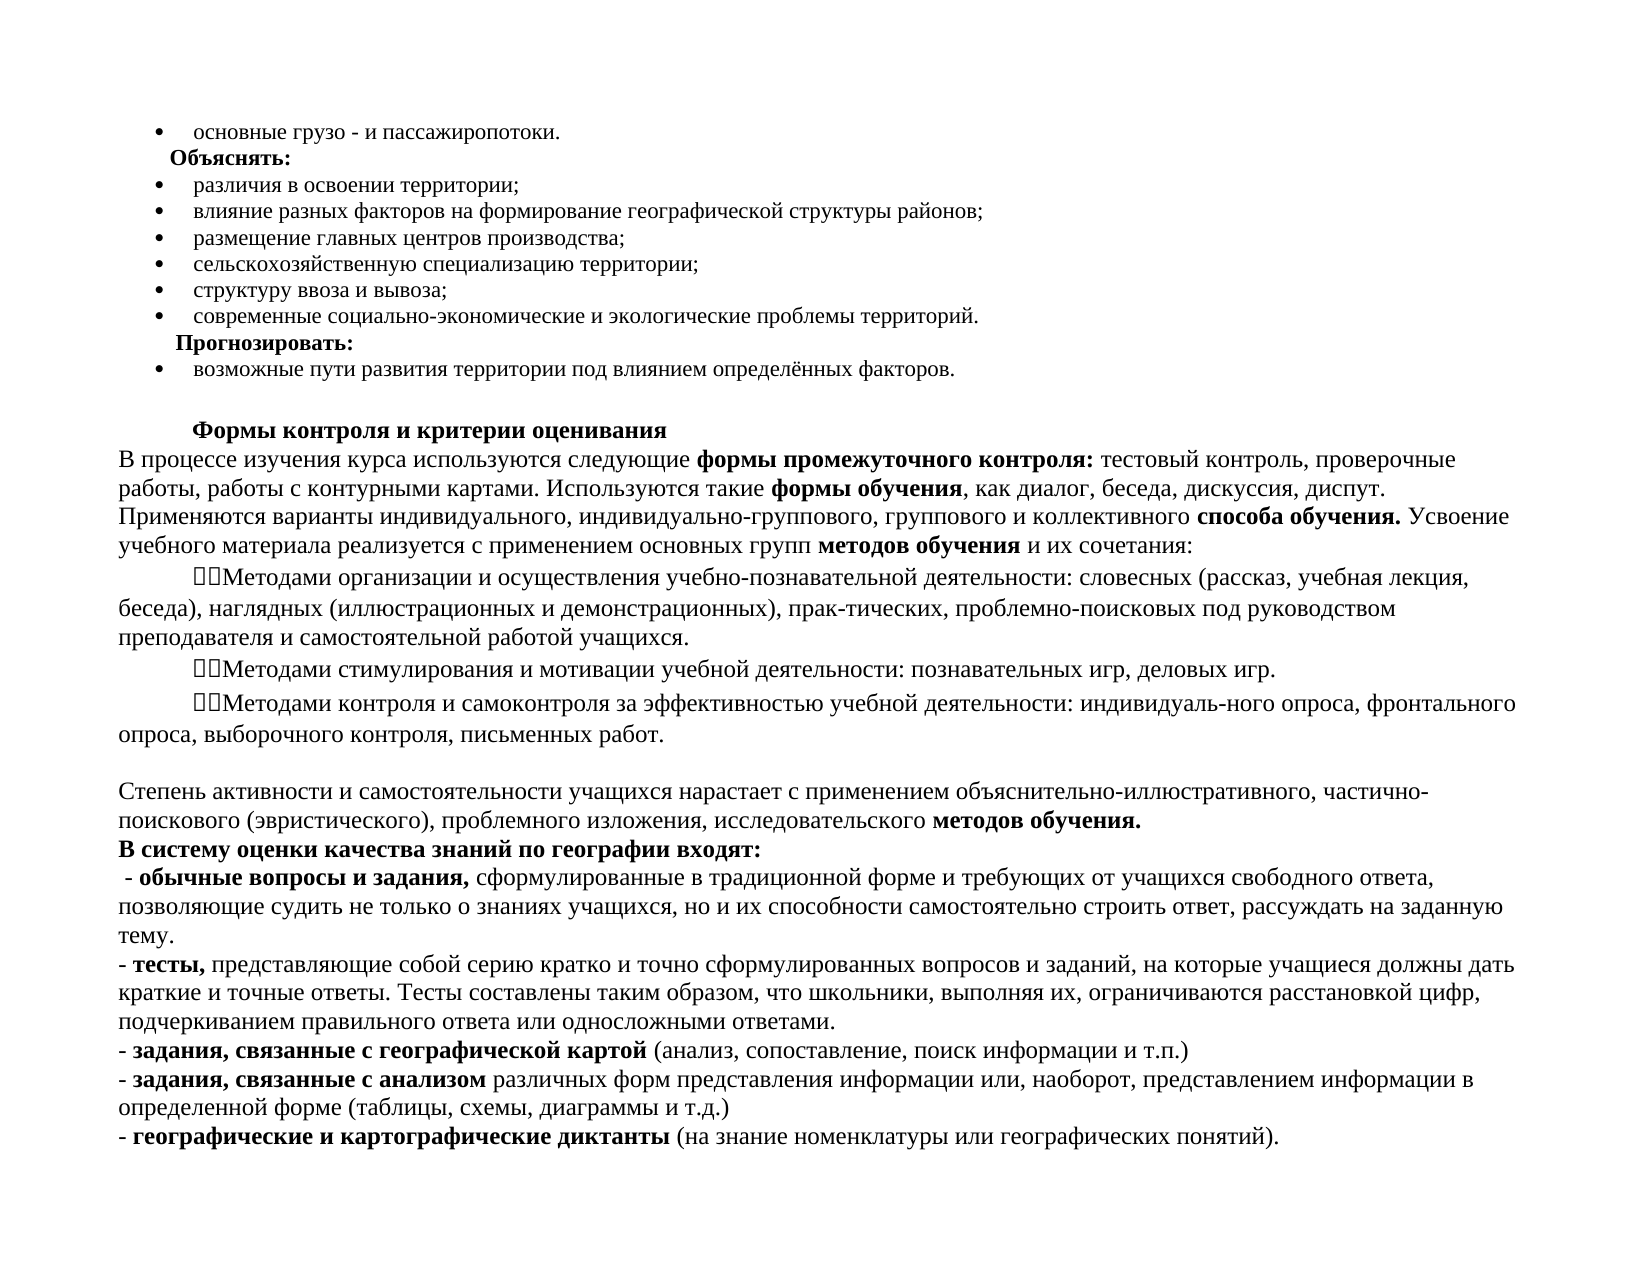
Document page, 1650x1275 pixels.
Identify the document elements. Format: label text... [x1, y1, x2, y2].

list современные социально-экономические и экологические проблемы территорий. [156, 303, 1532, 329]
list основные грузо - и пассажиропотоки. [156, 118, 1532, 144]
list возможные пути развития территории под влиянием определённых факторов. [156, 355, 1532, 382]
list Методами контроля и самоконтроля за эффективностью учебной деятельности: индивидуаль-ного опроса, фронтального опроса, выборочного контроля, письменных работ. [118, 684, 1532, 747]
text Степень активности и самостоятельности учащихся нарастает с применением объяснительно-иллюстративного, частично-поискового (эвристического), проблемного изложения, исследовательского методов обучения. В систему оценки качества знаний по географии входят: - обычные вопросы и задания, сформулированные в традиционной форме и требующих от учащихся свободного ответа, позволяющие судить не только о знаниях учащихся, но и их способности самостоятельно строить ответ, рассуждать на заданную тему. - тесты, представляющие собой серию кратко и точно сформулированных вопросов и заданий, на которые учащиеся должны дать краткие и точные ответы. Тесты составлены таким образом, что школьники, выполняя их, ограничиваются расстановкой цифр, подчеркиванием правильного ответа или односложными ответами. - задания, связанные с географической картой (анализ, сопоставление, поиск информации и т.п.) - задания, связанные с анализом различных форм представления информации или, наоборот, представлением информации в определенной форме (таблицы, схемы, диаграммы и т.д.) - географические и картографические диктанты (на знание номенклатуры или географических понятий). [118, 776, 1532, 1150]
list Формы контроля и критерии оценивания [118, 415, 1532, 444]
list структуру ввоза и вывоза; [156, 276, 1532, 303]
text Прогнозировать: [118, 329, 1532, 355]
list Методами стимулирования и мотивации учебной деятельности: познавательных игр, деловых игр. [118, 651, 1532, 684]
list Методами организации и осуществления учебно-познавательной деятельности: словесных (рассказ, учебная лекция, беседа), наглядных (иллюстрационных и демонстрационных), прак-тических, проблемно-поисковых под руководством преподавателя и самостоятельной работой учащихся. [118, 559, 1532, 651]
text В процессе изучения курса используются следующие формы промежуточного контроля: тестовый контроль, проверочные работы, работы с контурными картами. Используются такие формы обучения, как диалог, беседа, дискуссия, диспут. Применяются варианты индивидуального, индивидуально-группового, группового и коллективного способа обучения. Усвоение учебного материала реализуется с применением основных групп методов обучения и их сочетания: [118, 444, 1532, 559]
list различия в освоении территории; [156, 171, 1532, 197]
list влияние разных факторов на формирование географической структуры районов; [156, 197, 1532, 223]
list сельскохозяйственную специализацию территории; [156, 250, 1532, 276]
list размещение главных центров производства; [156, 223, 1532, 250]
text Объяснять: [118, 144, 1532, 171]
